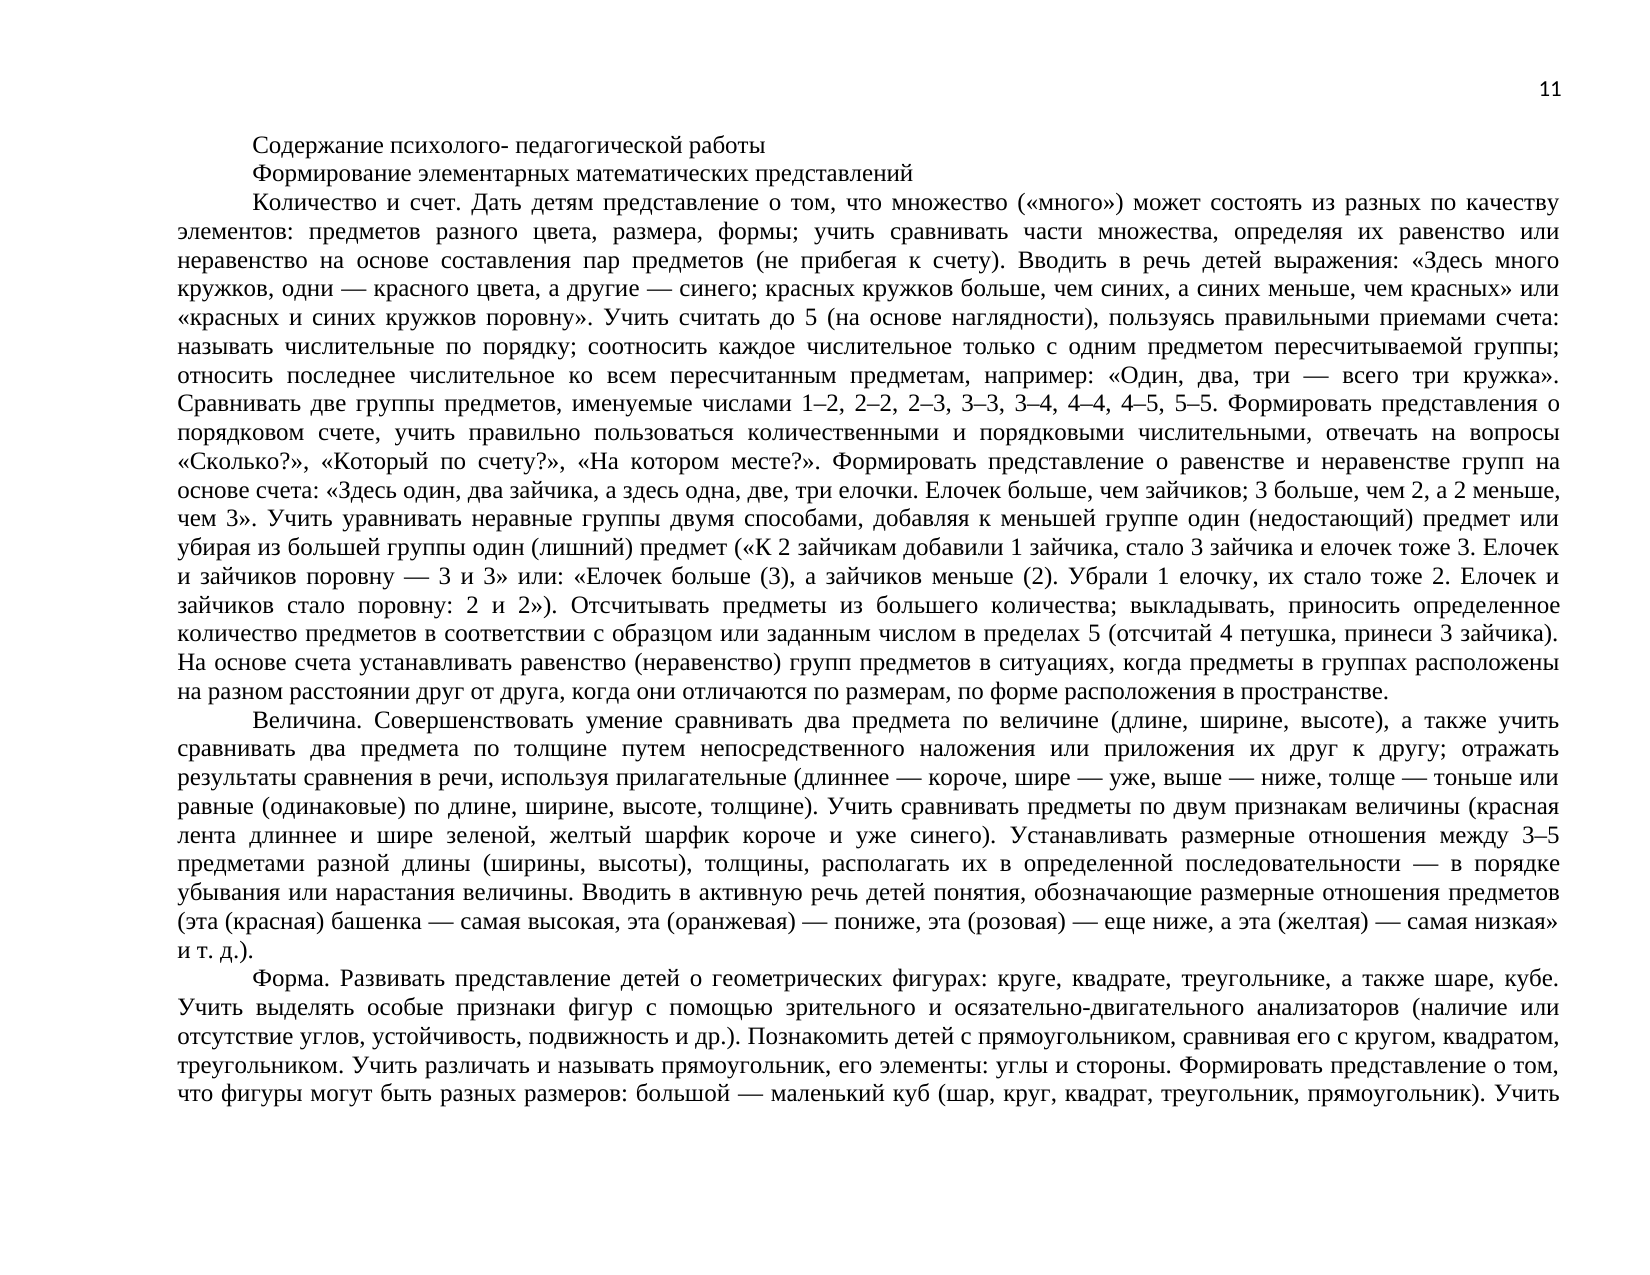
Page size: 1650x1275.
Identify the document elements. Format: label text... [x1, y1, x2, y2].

text Формирование элементарных математических представлений [177, 158, 1561, 187]
text Величина. Совершенствовать умение сравнивать два предмета по величине (длине, ширине, высоте), а также учить сравнивать два предмета по толщине путем непосредственного наложения или приложения их друг к другу; отражать результаты сравнения в речи, используя прилагательные (длиннее — короче, шире — уже, выше — ниже, толще — тоньше или равные (одинаковые) по длине, ширине, высоте, толщине). Учить сравнивать предметы по двум признакам величины (красная лента длиннее и шире зеленой, желтый шарфик короче и уже синего). Устанавливать размерные отношения между 3–5 предметами разной длины (ширины, высоты), толщины, располагать их в определенной последовательности — в порядке убывания или нарастания величины. Вводить в активную речь детей понятия, обозначающие размерные отношения предметов (эта (красная) башенка — самая высокая, эта (оранжевая) — пониже, эта (розовая) — еще ниже, а эта (желтая) — самая низкая» и т. д.). [177, 705, 1561, 963]
text Содержание психолого- педагогической работы [177, 130, 1561, 158]
text Количество и счет. Дать детям представление о том, что множество («много») может состоять из разных по качеству элементов: предметов разного цвета, размера, формы; учить сравнивать части множества, определяя их равенство или неравенство на основе составления пар предметов (не прибегая к счету). Вводить в речь детей выражения: «Здесь много кружков, одни — красного цвета, а другие — синего; красных кружков больше, чем синих, а синих меньше, чем красных» или «красных и синих кружков поровну». Учить считать до 5 (на основе наглядности), пользуясь правильными приемами счета: называть числительные по порядку; соотносить каждое числительное только с одним предметом пересчитываемой группы; относить последнее числительное ко всем пересчитанным предметам, например: «Один, два, три — всего три кружка». Сравнивать две группы предметов, именуемые числами 1–2, 2–2, 2–3, 3–3, 3–4, 4–4, 4–5, 5–5. Формировать представления о порядковом счете, учить правильно пользоваться количественными и порядковыми числительными, отвечать на вопросы «Сколько?», «Который по счету?», «На котором месте?». Формировать представление о равенстве и неравенстве групп на основе счета: «Здесь один, два зайчика, а здесь одна, две, три елочки. Елочек больше, чем зайчиков; 3 больше, чем 2, а 2 меньше, чем 3». Учить уравнивать неравные группы двумя способами, добавляя к меньшей группе один (недостающий) предмет или убирая из большей группы один (лишний) предмет («К 2 зайчикам добавили 1 зайчика, стало 3 зайчика и елочек тоже 3. Елочек и зайчиков поровну — 3 и 3» или: «Елочек больше (3), а зайчиков меньше (2). Убрали 1 елочку, их стало тоже 2. Елочек и зайчиков стало поровну: 2 и 2»). Отсчитывать предметы из большего количества; выкладывать, приносить определенное количество предметов в соответствии с образцом или заданным числом в пределах 5 (отсчитай 4 петушка, принеси 3 зайчика). На основе счета устанавливать равенство (неравенство) групп предметов в ситуациях, когда предметы в группах расположены на разном расстоянии друг от друга, когда они отличаются по размерам, по форме расположения в пространстве. [177, 187, 1561, 705]
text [177, 963, 1561, 1107]
